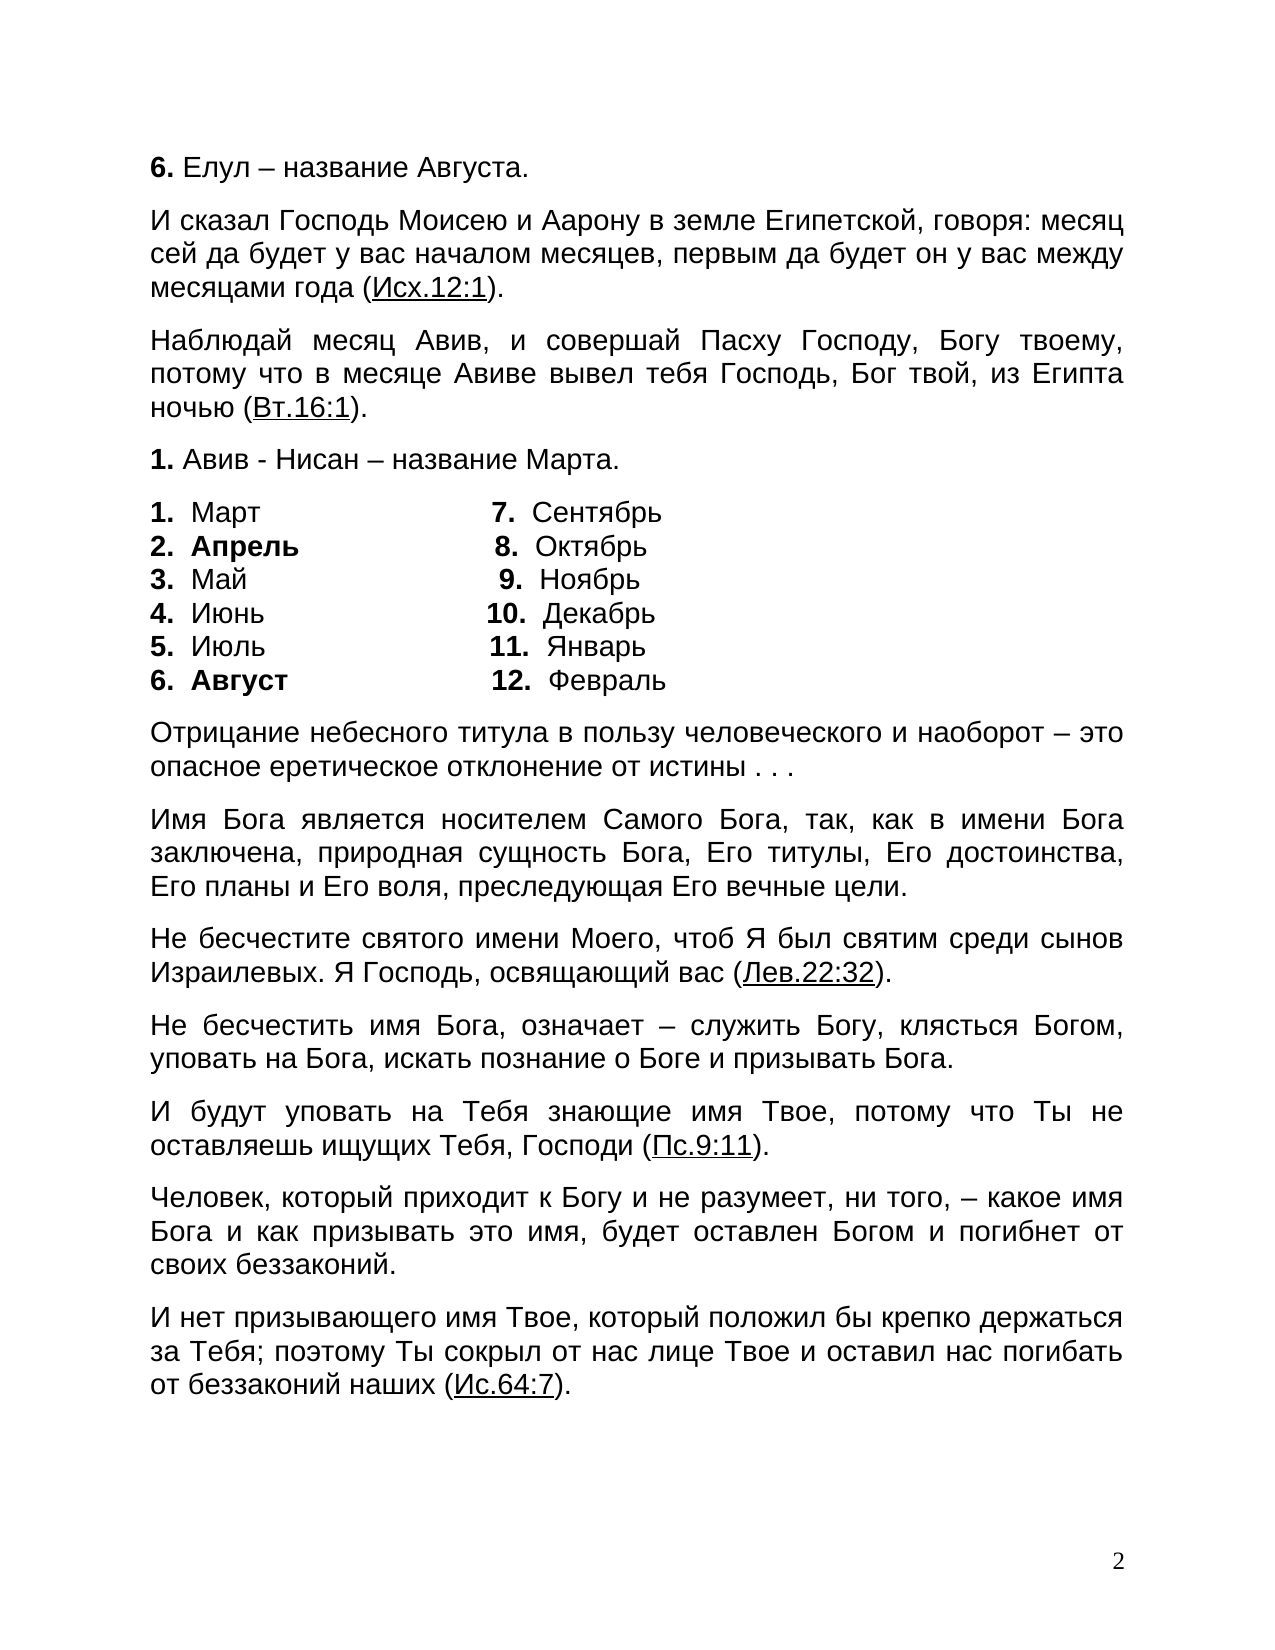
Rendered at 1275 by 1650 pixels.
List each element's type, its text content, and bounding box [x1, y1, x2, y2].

text Не бесчестите святого имени Моего, чтоб Я был святим среди сынов Израилевых. Я Господь, освящающий вас (Лев.22:32). [150, 921, 1125, 988]
text 3. Май 9. Ноябрь [150, 562, 1125, 596]
text 6. Елул – название Августа. [150, 150, 1125, 183]
text 5. Июль 11. Январь [150, 629, 1125, 663]
text Наблюдай месяц Авив, и совершай Пасху Господу, Богу твоему, потому что в месяце Авиве вывел тебя Господь, Бог твой, из Египта ночью (Вт.16:1). [150, 322, 1125, 423]
text 4. Июнь 10. Декабрь [150, 596, 1125, 629]
text Имя Бога является носителем Самого Бога, так, как в имени Бога заключена, природная сущность Бога, Его титулы, Его достоинства, Его планы и Его воля, преследующая Его вечные цели. [150, 802, 1125, 902]
text И будут уповать на Тебя знающие имя Твое, потому что Ты не оставляешь ищущих Тебя, Господи (Пс.9:11). [150, 1094, 1125, 1161]
text 1. Авив - Нисан – название Марта. [150, 442, 1125, 476]
text И сказал Господь Моисею и Аарону в земле Египетской, говоря: месяц сей да будет у вас началом месяцев, первым да будет он у вас между месяцами года (Исх.12:1). [150, 203, 1125, 303]
text Человек, который приходит к Богу и не разумеет, ни того, – какое имя Бога и как призывать это имя, будет оставлен Богом и погибнет от своих беззаконий. [150, 1180, 1125, 1281]
text 2. Апрель 8. Октябрь [150, 528, 1125, 562]
text 1. Март 7. Сентябрь [150, 495, 1125, 528]
text Отрицание небесного титула в пользу человеческого и наоборот – это опасное еретическое отклонение от истины . . . [150, 715, 1125, 782]
text И нет призывающего имя Твое, который положил бы крепко держаться за Тебя; поэтому Ты сокрыл от нас лице Твое и оставил нас погибать от беззаконий наших (Ис.64:7). [150, 1300, 1125, 1401]
text 6. Август 12. Февраль [150, 663, 1125, 696]
text Не бесчестить имя Бога, означает – служить Богу, клясться Богом, уповать на Бога, искать познание о Боге и призывать Бога. [150, 1008, 1125, 1075]
